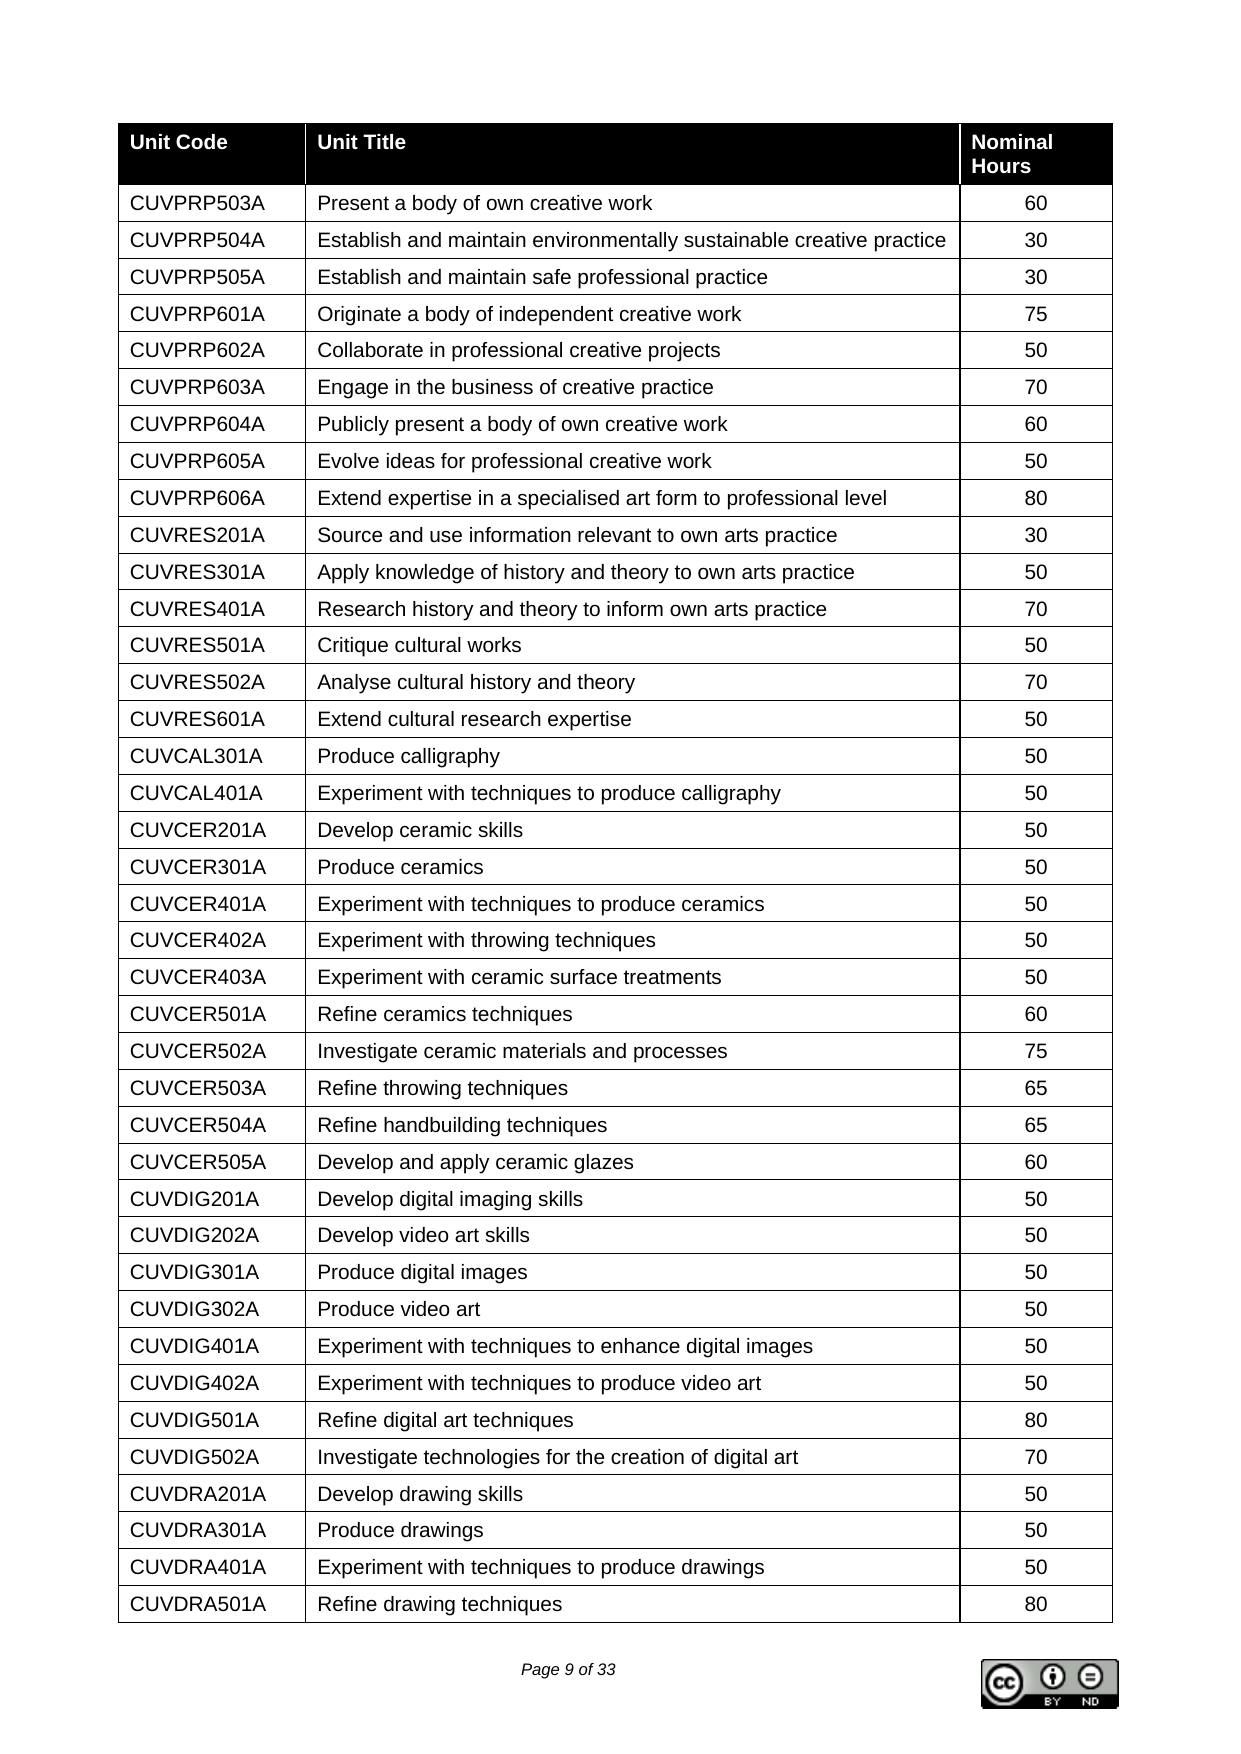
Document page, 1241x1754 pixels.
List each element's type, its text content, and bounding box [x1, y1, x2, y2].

table_cell 70 [961, 1439, 1112, 1474]
table_cell CUVPRP605A [119, 443, 305, 479]
table_cell CUVCER503A [119, 1070, 305, 1106]
table_cell Collaborate in professional creative projects [306, 332, 959, 368]
table_cell CUVDIG202A [119, 1217, 305, 1253]
table_cell 80 [961, 1402, 1112, 1437]
table_cell 70 [961, 664, 1112, 700]
table_cell 50 [961, 1217, 1112, 1253]
table_cell Extend expertise in a specialised art form to professional level [306, 480, 959, 516]
table_cell Produce drawings [306, 1512, 959, 1548]
table_cell Refine digital art techniques [306, 1402, 959, 1437]
table_cell Extend cultural research expertise [306, 701, 959, 737]
table_cell 50 [961, 554, 1112, 589]
table_cell Produce calligraphy [306, 738, 959, 774]
table_cell CUVDIG401A [119, 1328, 305, 1364]
table_cell 50 [961, 885, 1112, 921]
table_cell CUVCAL301A [119, 738, 305, 774]
table_header Nominal Hours [961, 124, 1112, 184]
table_cell Produce ceramics [306, 849, 959, 884]
table_cell Evolve ideas for professional creative work [306, 443, 959, 479]
table_cell CUVDRA501A [119, 1586, 305, 1622]
table_cell CUVDIG501A [119, 1402, 305, 1437]
table_cell CUVCER502A [119, 1033, 305, 1069]
table_cell Develop digital imaging skills [306, 1180, 959, 1216]
table_cell 50 [961, 1254, 1112, 1290]
table_cell CUVPRP602A [119, 332, 305, 368]
table_cell Present a body of own creative work [306, 185, 959, 221]
table_cell Experiment with ceramic surface treatments [306, 959, 959, 995]
table_cell 60 [961, 996, 1112, 1032]
table_cell 50 [961, 849, 1112, 884]
table_cell Investigate ceramic materials and processes [306, 1033, 959, 1069]
table_cell Research history and theory to inform own arts practice [306, 590, 959, 626]
table_cell Refine throwing techniques [306, 1070, 959, 1106]
table_cell CUVDIG402A [119, 1365, 305, 1401]
table_cell 50 [961, 1512, 1112, 1548]
table_cell CUVRES601A [119, 701, 305, 737]
table_cell Refine handbuilding techniques [306, 1107, 959, 1142]
table_cell CUVCER201A [119, 812, 305, 847]
table_cell CUVRES502A [119, 664, 305, 700]
table_cell 50 [961, 812, 1112, 847]
table_cell CUVPRP606A [119, 480, 305, 516]
table_cell Produce digital images [306, 1254, 959, 1290]
table_cell Experiment with techniques to produce ceramics [306, 885, 959, 921]
table_cell 50 [961, 1291, 1112, 1327]
table_cell Originate a body of independent creative work [306, 295, 959, 331]
table_cell CUVDIG301A [119, 1254, 305, 1290]
table_cell 80 [961, 480, 1112, 516]
table_cell CUVCER301A [119, 849, 305, 884]
table_cell 60 [961, 1144, 1112, 1179]
table_cell Experiment with techniques to enhance digital images [306, 1328, 959, 1364]
table_cell CUVDRA301A [119, 1512, 305, 1548]
table_cell 50 [961, 738, 1112, 774]
table_cell CUVDIG502A [119, 1439, 305, 1474]
table_cell Refine ceramics techniques [306, 996, 959, 1032]
table_cell Experiment with techniques to produce drawings [306, 1549, 959, 1585]
table_cell CUVPRP601A [119, 295, 305, 331]
table_cell Experiment with throwing techniques [306, 922, 959, 958]
table_header Unit Title [306, 124, 959, 184]
table_cell Refine drawing techniques [306, 1586, 959, 1622]
table_cell Engage in the business of creative practice [306, 369, 959, 405]
table_cell CUVCER501A [119, 996, 305, 1032]
table_cell CUVCER504A [119, 1107, 305, 1142]
table_cell CUVRES501A [119, 627, 305, 663]
table_cell 50 [961, 1328, 1112, 1364]
table_cell CUVCER403A [119, 959, 305, 995]
table_cell 75 [961, 1033, 1112, 1069]
table_cell Apply knowledge of history and theory to own arts practice [306, 554, 959, 589]
table_cell 50 [961, 922, 1112, 958]
table_cell 50 [961, 443, 1112, 479]
table_cell 50 [961, 627, 1112, 663]
table_cell 30 [961, 517, 1112, 552]
table_cell 50 [961, 1365, 1112, 1401]
table_cell CUVDRA201A [119, 1475, 305, 1511]
table_cell CUVRES401A [119, 590, 305, 626]
table_cell 50 [961, 1475, 1112, 1511]
table_cell 50 [961, 775, 1112, 811]
table_cell Publicly present a body of own creative work [306, 406, 959, 442]
table_cell 65 [961, 1107, 1112, 1142]
table_cell 50 [961, 332, 1112, 368]
table_cell CUVRES301A [119, 554, 305, 589]
table_cell Source and use information relevant to own arts practice [306, 517, 959, 552]
table_cell 30 [961, 222, 1112, 257]
picture [981, 1659, 1119, 1709]
table_cell CUVDRA401A [119, 1549, 305, 1585]
table_cell CUVRES201A [119, 517, 305, 552]
table_cell 50 [961, 1180, 1112, 1216]
table_cell CUVPRP504A [119, 222, 305, 257]
table_cell 65 [961, 1070, 1112, 1106]
table_cell Develop drawing skills [306, 1475, 959, 1511]
table_cell Establish and maintain environmentally sustainable creative practice [306, 222, 959, 257]
table_cell Develop ceramic skills [306, 812, 959, 847]
table_cell 30 [961, 259, 1112, 294]
table_cell Develop and apply ceramic glazes [306, 1144, 959, 1179]
table_cell 50 [961, 959, 1112, 995]
table_cell 60 [961, 406, 1112, 442]
table_cell Experiment with techniques to produce video art [306, 1365, 959, 1401]
table_cell Experiment with techniques to produce calligraphy [306, 775, 959, 811]
table_cell Establish and maintain safe professional practice [306, 259, 959, 294]
table_cell Investigate technologies for the creation of digital art [306, 1439, 959, 1474]
table_cell CUVDIG302A [119, 1291, 305, 1327]
table_cell 70 [961, 369, 1112, 405]
table_cell CUVDIG201A [119, 1180, 305, 1216]
table_cell CUVPRP603A [119, 369, 305, 405]
table_header Unit Code [119, 124, 305, 184]
table_cell 50 [961, 1549, 1112, 1585]
table_cell Analyse cultural history and theory [306, 664, 959, 700]
table_cell CUVCER402A [119, 922, 305, 958]
table_cell 60 [961, 185, 1112, 221]
table_cell CUVPRP503A [119, 185, 305, 221]
table_cell CUVPRP604A [119, 406, 305, 442]
table_cell CUVCAL401A [119, 775, 305, 811]
table_cell 75 [961, 295, 1112, 331]
table_cell Produce video art [306, 1291, 959, 1327]
table_cell 50 [961, 701, 1112, 737]
table_cell CUVPRP505A [119, 259, 305, 294]
table_cell Critique cultural works [306, 627, 959, 663]
table_cell 70 [961, 590, 1112, 626]
table_cell CUVCER401A [119, 885, 305, 921]
table_cell CUVCER505A [119, 1144, 305, 1179]
table_cell 80 [961, 1586, 1112, 1622]
table_cell Develop video art skills [306, 1217, 959, 1253]
